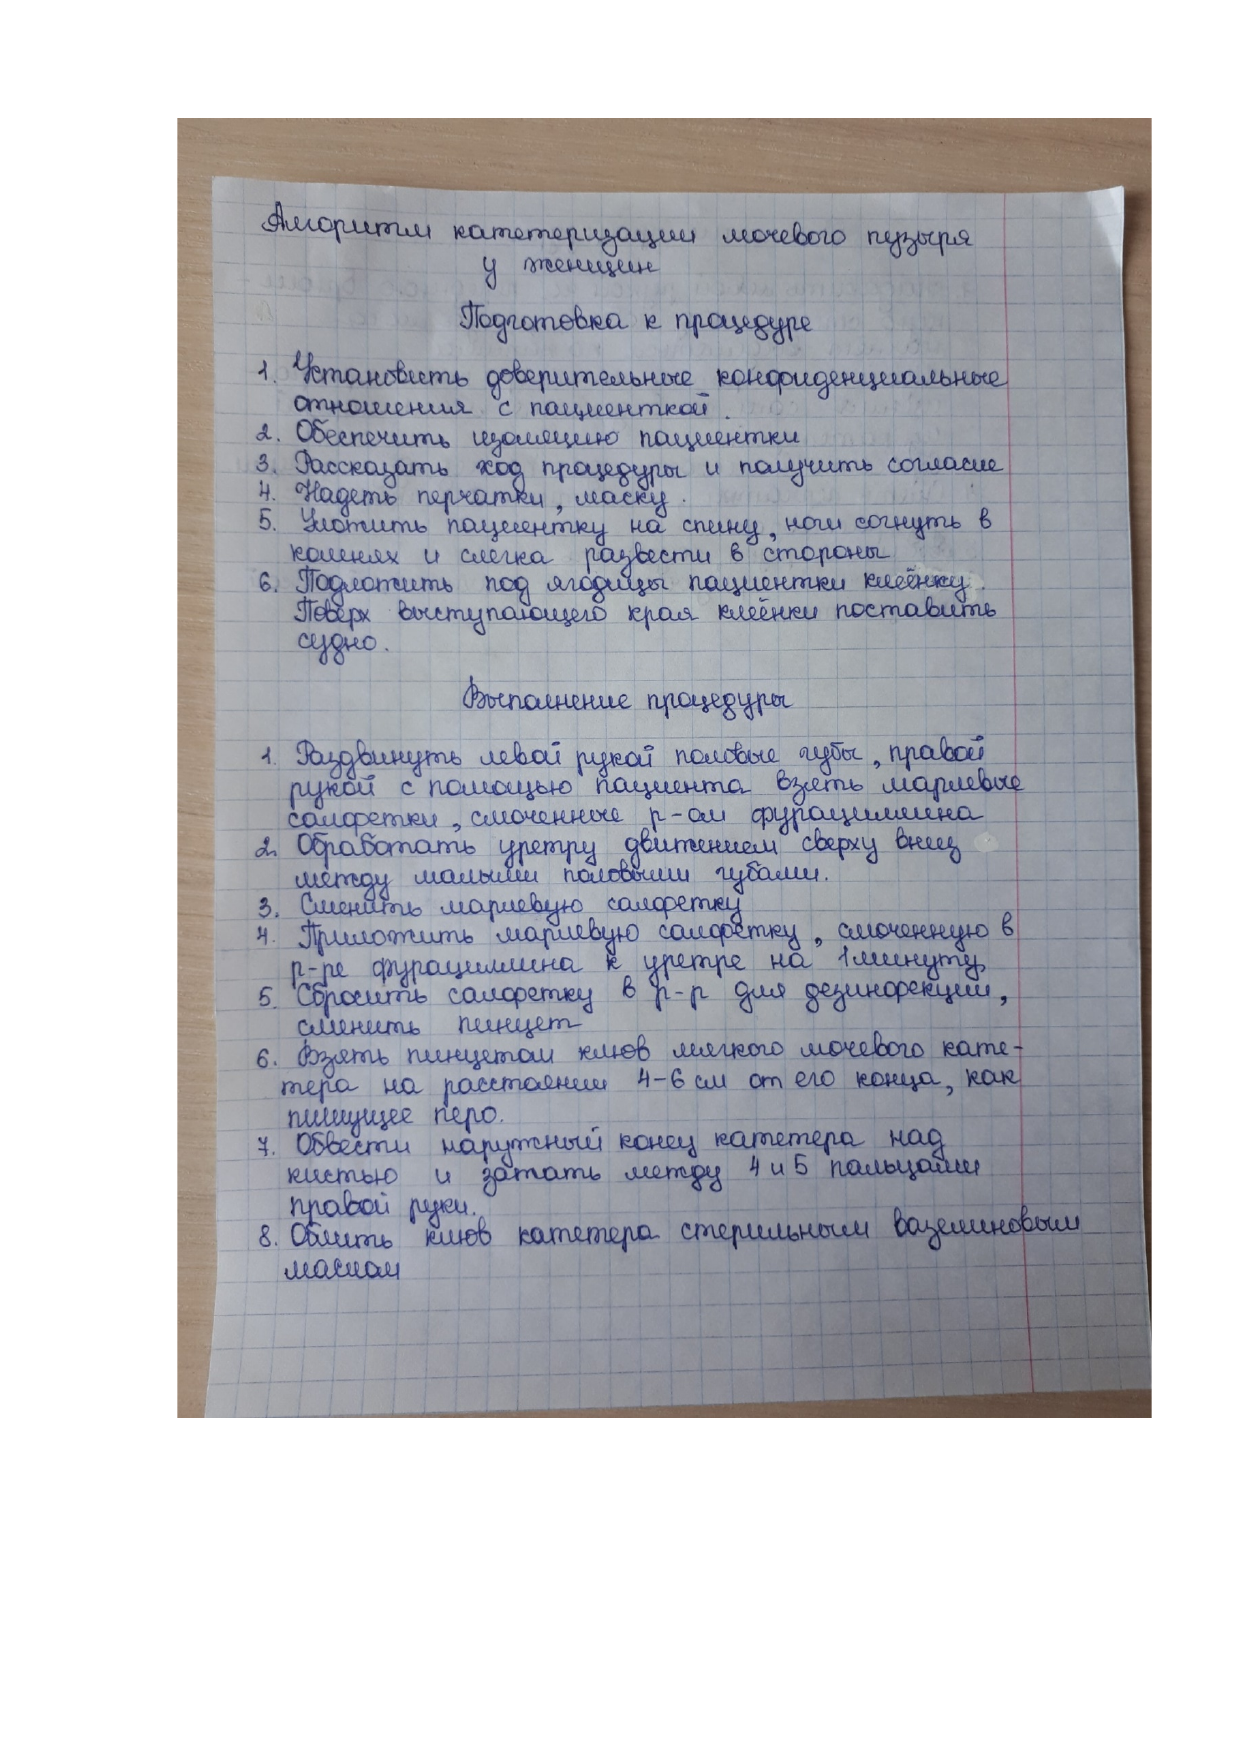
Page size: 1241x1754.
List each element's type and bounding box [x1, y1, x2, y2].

picture [177, 118, 1152, 1418]
